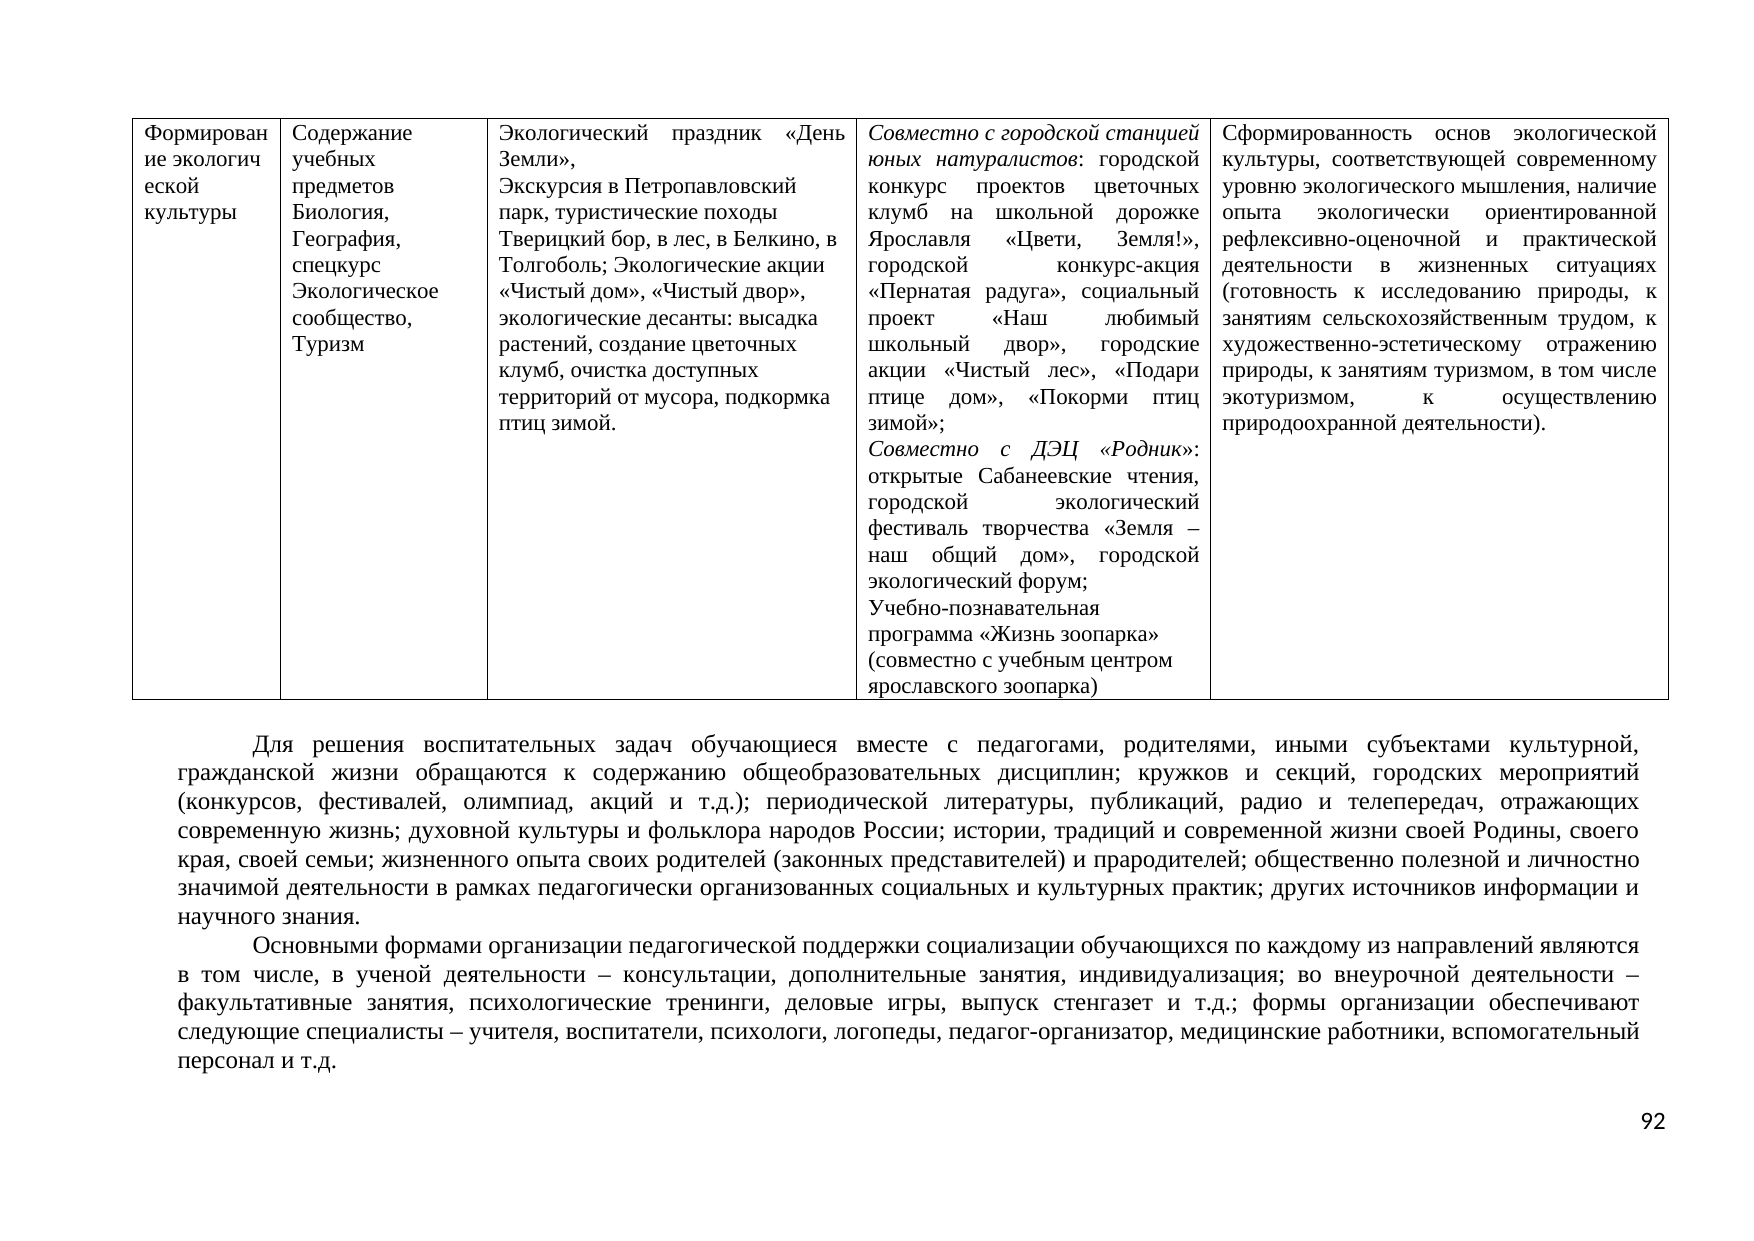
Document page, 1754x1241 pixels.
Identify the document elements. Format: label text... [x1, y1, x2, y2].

table_cell Формирование экологической культуры [133, 119, 280, 699]
table_cell Содержание учебных предметов Биология, География, спецкурс Экологическое сообщество, Туризм [281, 119, 487, 699]
table_cell Экологический праздник «День Земли», Экскурсия в Петропавловский парк, туристические походы Тверицкий бор, в лес, в Белкино, в Толгоболь; Экологические акции «Чистый дом», «Чистый двор», экологические десанты: высадка растений, создание цветочных клумб, очистка доступных территорий от мусора, подкормка птиц зимой. [488, 119, 856, 699]
text Основными формами организации педагогической поддержки социализации обучающихся по каждому из направлений являются в том числе, в ученой деятельности – консультации, дополнительные занятия, индивидуализация; во внеурочной деятельности – факультативные занятия, психологические тренинги, деловые игры, выпуск стенгазет и т.д.; формы организации обеспечивают следующие специалисты – учителя, воспитатели, психологи, логопеды, педагог-организатор, медицинские работники, вспомогательный персонал и т.д. [177, 930, 1641, 1074]
table_cell Сформированность основ экологической культуры, соответствующей современному уровню экологического мышления, наличие опыта экологически ориентированной рефлексивно-оценочной и практической деятельности в жизненных ситуациях (готовность к исследованию природы, к занятиям сельскохозяйственным трудом, к художественно-эстетическому отражению природы, к занятиям туризмом, в том числе экотуризмом, к осуществлению природоохранной деятельности). [1211, 119, 1668, 699]
table_cell Совместно с городской станцией юных натуралистов: городской конкурс проектов цветочных клумб на школьной дорожке Ярославля «Цвети, Земля!», городской конкурс-акция «Пернатая радуга», социальный проект «Наш любимый школьный двор», городские акции «Чистый лес», «Подари птице дом», «Покорми птиц зимой»; Совместно с ДЭЦ «Родник»: открытые Сабанеевские чтения, городской экологический фестиваль творчества «Земля – наш общий дом», городской экологический форум; Учебно-познавательная программа «Жизнь зоопарка» (совместно с учебным центром ярославского зоопарка) [857, 119, 1210, 699]
text Для решения воспитательных задач обучающиеся вместе с педагогами, родителями, иными субъектами культурной, гражданской жизни обращаются к содержанию общеобразовательных дисциплин; кружков и секций, городских мероприятий (конкурсов, фестивалей, олимпиад, акций и т.д.); периодической литературы, публикаций, радио и телепередач, отражающих современную жизнь; духовной культуры и фольклора народов России; истории, традиций и современной жизни своей Родины, своего края, своей семьи; жизненного опыта своих родителей (законных представителей) и прародителей; общественно полезной и личностно значимой деятельности в рамках педагогически организованных социальных и культурных практик; других источников информации и научного знания. [177, 729, 1641, 930]
